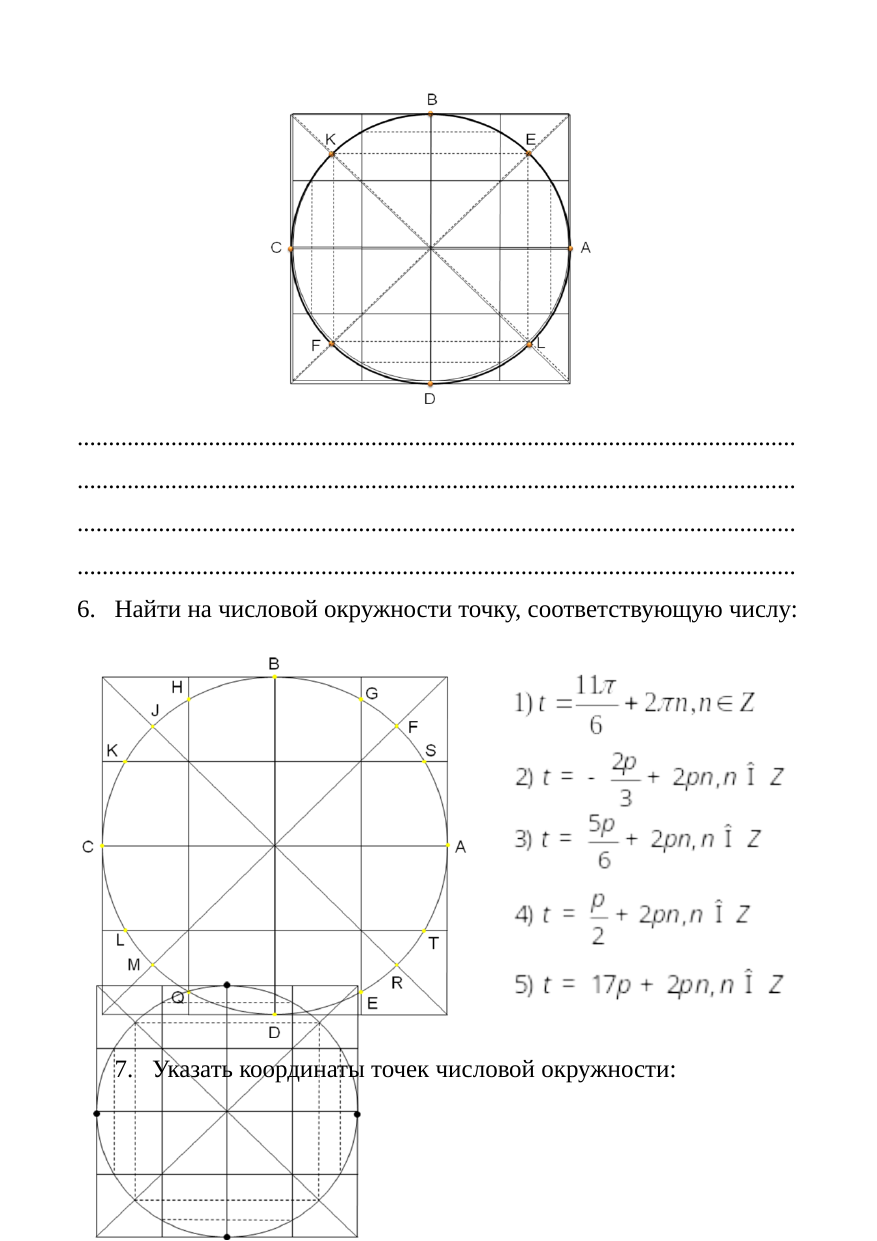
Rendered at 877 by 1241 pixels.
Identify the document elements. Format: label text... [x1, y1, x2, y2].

text ............................................................................................................................................................................................................................................................................................................................................................................................................................................................................ [77, 422, 800, 580]
picture [81, 657, 467, 1240]
picture [270, 93, 591, 404]
list Указать координаты точек числовой окружности: [361, 1054, 800, 1083]
list Найти на числовой окружности точку, соответствующую числу: [77, 594, 800, 623]
